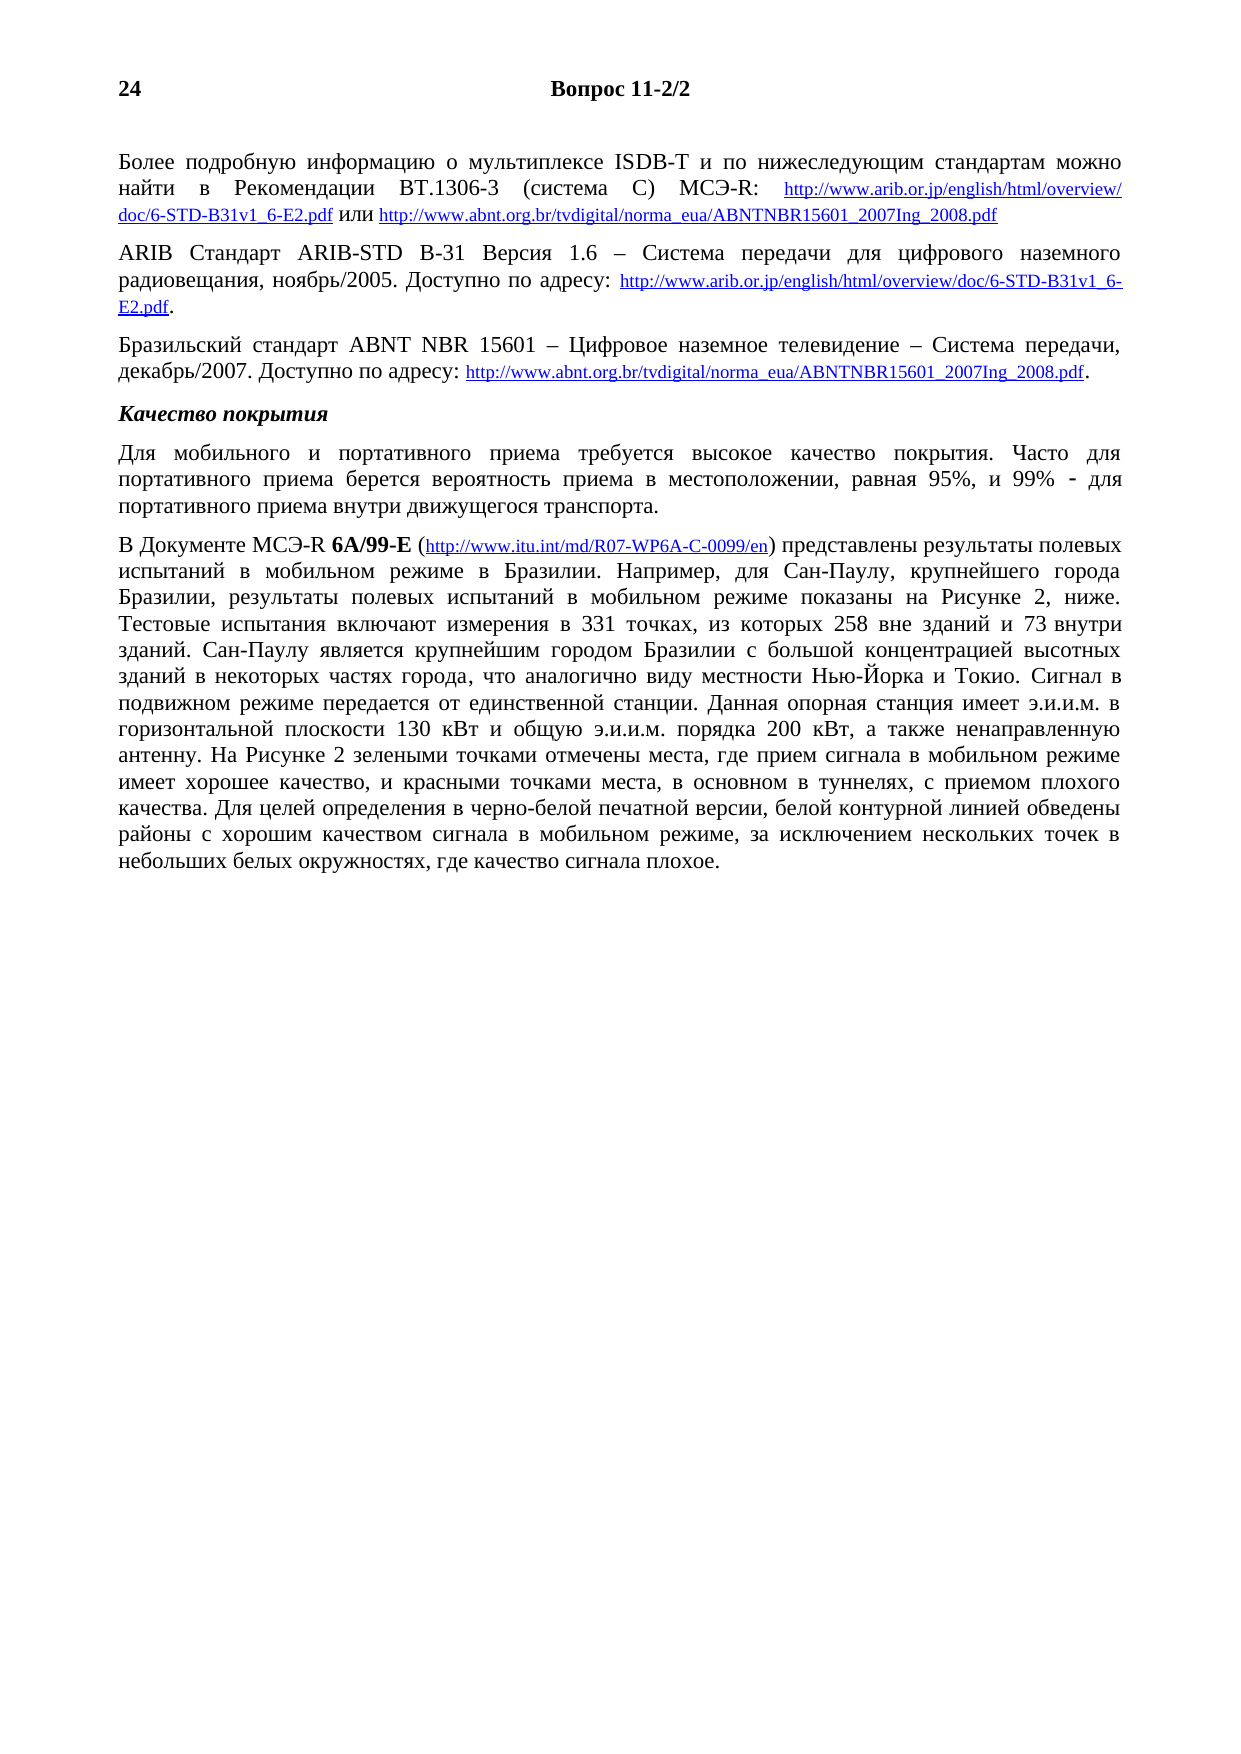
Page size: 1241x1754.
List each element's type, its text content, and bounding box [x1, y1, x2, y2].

text В Документе МСЭ-R 6A/99-E (http://www.itu.int/md/R07-WP6A-C-0099/en) представлены результаты полевых испытаний в мобильном режиме в Бразилии. Например, для Сан-Паулу, крупнейшего города Бразилии, результаты полевых испытаний в мобильном режиме показаны на Рисунке 2, ниже. Тестовые испытания включают измерения в 331 точках, из которых 258 вне зданий и 73 внутри зданий. Сан-Паулу является крупнейшим городом Бразилии с большой концентрацией высотных зданий в некоторых частях города, что аналогично виду местности Нью-Йорка и Токио. Сигнал в подвижном режиме передается от единственной станции. Данная опорная станция имеет э.и.и.м. в горизонтальной плоскости 130 кВт и общую э.и.и.м. порядка 200 кВт, а также ненаправленную антенну. На Рисунке 2 зелеными точками отмечены места, где прием сигнала в мобильном режиме имеет хорошее качество, и красными точками места, в основном в туннелях, с приемом плохого качества. Для целей определения в черно-белой печатной версии, белой контурной линией обведены районы с хорошим качеством сигнала в мобильном режиме, за исключением нескольких точек в небольших белых окружностях, где качество сигнала плохое. [118, 531, 1122, 873]
text Для мобильного и портативного приема требуется высокое качество покрытия. Часто для портативного приема берется вероятность приема в местоположении, равная 95%, и 99% для портативного приема внутри движущегося транспорта. [118, 439, 1122, 518]
text ARIB Стандарт ARIB-STD B-31 Версия 1.6 – Система передачи для цифрового наземного радиовещания, ноябрь/2005. Доступно по адресу: http://www.arib.or.jp/english/html/overview/doc/6-STD-B31v1_6-E2.pdf. [118, 239, 1122, 318]
subtitle Качество покрытия [118, 400, 1122, 427]
text Более подробную информацию о мультиплексе ISDB-T и по нижеследующим стандартам можно найти в Рекомендации BT.1306-3 (система C) МСЭ-R: http://www.arib.or.jp/english/html/overview/ doc/6-STD-B31v1_6-E2.pdf или http://www.abnt.org.br/tvdigital/norma_eua/ABNTNBR15601_2007Ing_2008.pdf [118, 148, 1122, 227]
text Бразильский стандарт ABNT NBR 15601 – Цифровое наземное телевидение – Система передачи, декабрь/2007. Доступно по адресу: http://www.abnt.org.br/tvdigital/norma_eua/ABNTNBR15601_2007Ing_2008.pdf. [118, 331, 1122, 383]
